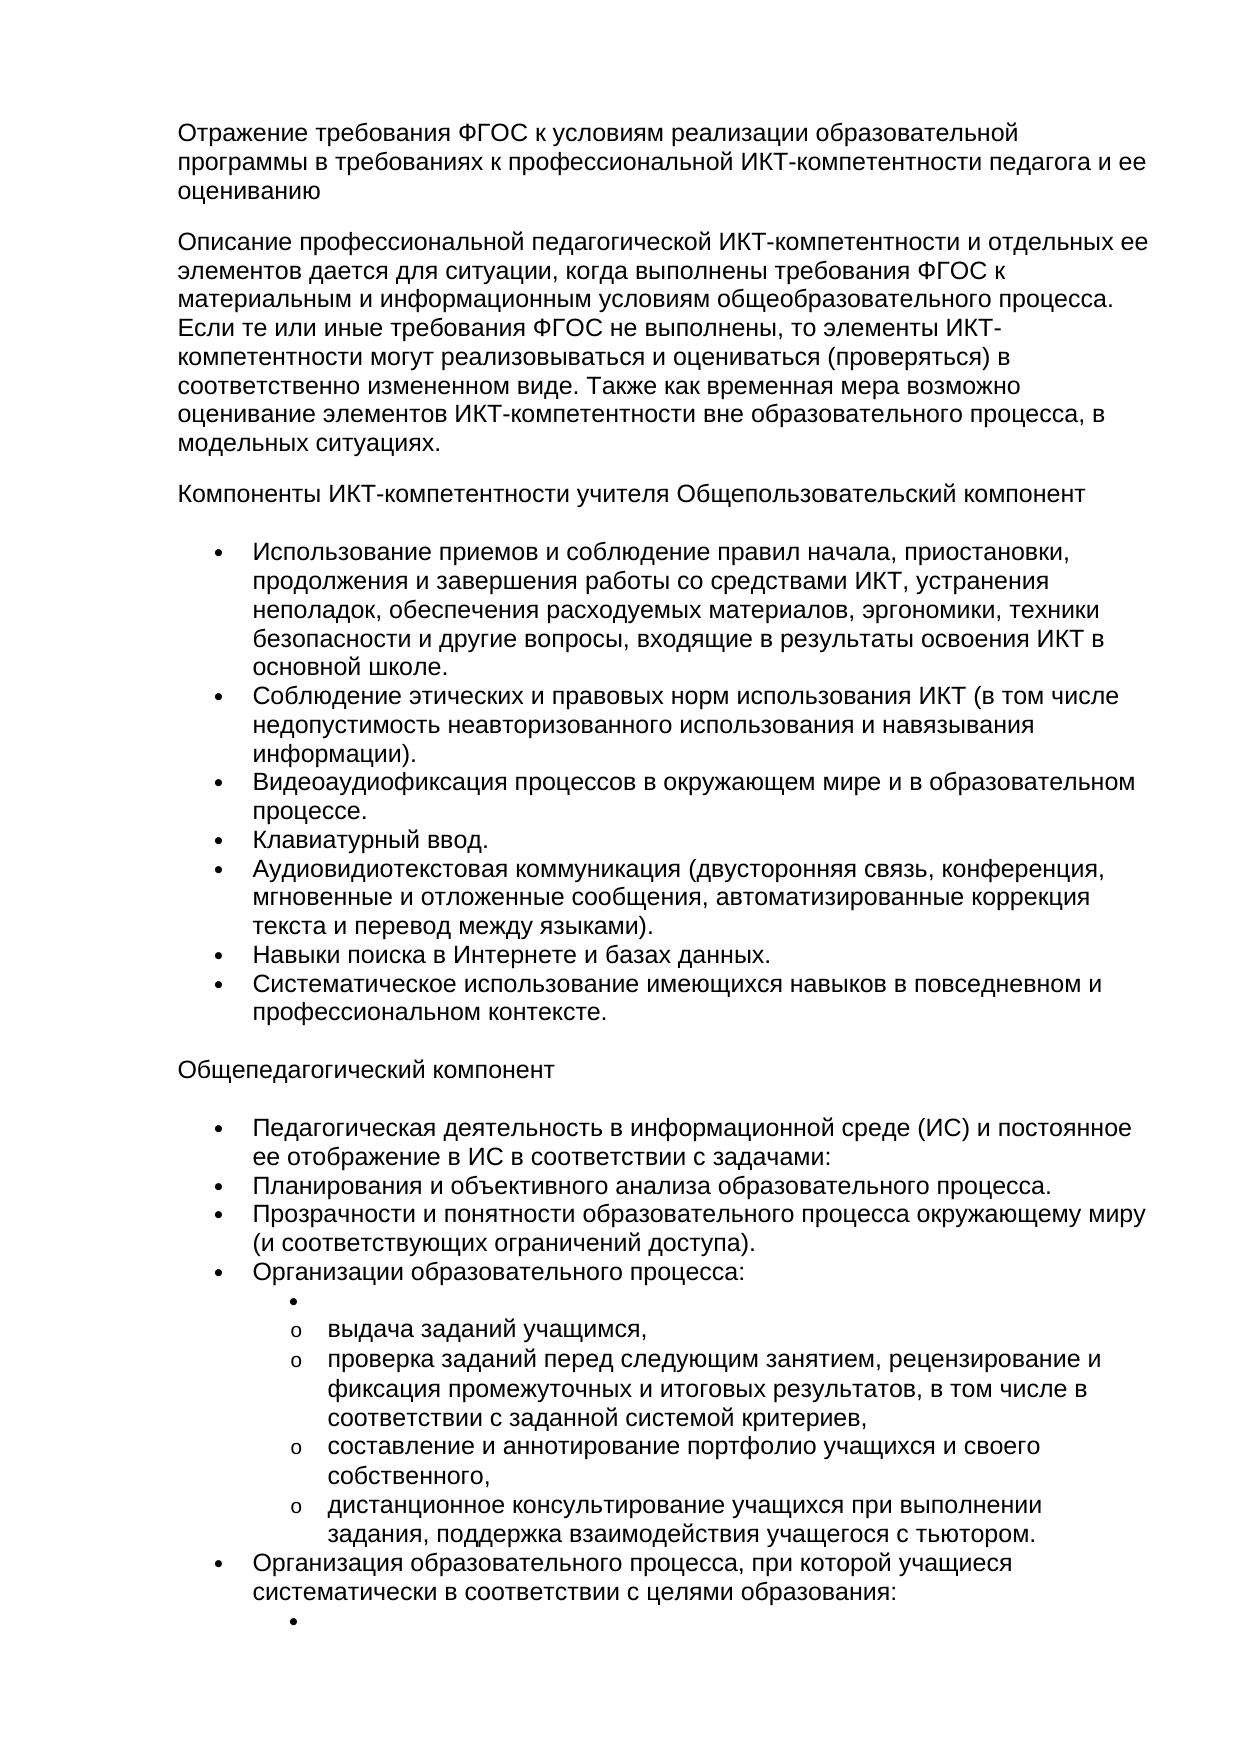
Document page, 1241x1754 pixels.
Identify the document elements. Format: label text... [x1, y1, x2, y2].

list Планирования и объективного анализа образовательного процесса. [215, 1171, 1152, 1199]
list Педагогическая деятельность в информационной среде (ИС) и постоянное ее отображение в ИС в соответствии с задачами: [215, 1113, 1152, 1171]
text Описание профессиональной педагогической ИКТ-компетентности и отдельных ее элементов дается для ситуации, когда выполнены требования ФГОС к материальным и информационным условиям общеобразовательного процесса. Если те или иные требования ФГОС не выполнены, то элементы ИКТ-компетентности могут реализовываться и оцениваться (проверяться) в соответственно измененном виде. Также как временная мера возможно оценивание элементов ИКТ-компетентности вне образовательного процесса, в модельных ситуациях. [177, 227, 1152, 457]
list Соблюдение этических и правовых норм использования ИКТ (в том числе недопустимость неавторизованного использования и навязывания информации). [215, 681, 1152, 767]
list Навыки поиска в Интернете и базах данных. [215, 940, 1152, 968]
text Компоненты ИКТ-компетентности учителя Общепользовательский компонент [177, 479, 1152, 508]
list Аудиовидиотекстовая коммуникация (двусторонняя связь, конференция, мгновенные и отложенные сообщения, автоматизированные коррекция текста и перевод между языками). [215, 853, 1152, 940]
text Отражение требования ФГОС к условиям реализации образовательной программы в требованиях к профессиональной ИКТ-компетентности педагога и ее оцениванию [177, 118, 1152, 204]
list Видеоаудиофиксация процессов в окружающем мире и в образовательном процессе. [215, 767, 1152, 825]
list выдача заданий учащимся, [290, 1314, 1152, 1344]
list Систематическое использование имеющихся навыков в повседневном и профессиональном контексте. [215, 968, 1152, 1026]
list Прозрачности и понятности образовательного процесса окружающему миру (и соответствующих ограничений доступа). [215, 1199, 1152, 1257]
list проверка заданий перед следующим занятием, рецензирование и фиксация промежуточных и итоговых результатов, в том числе в соответствии с заданной системой критериев, [290, 1344, 1152, 1431]
list Организации образовательного процесса: [215, 1257, 1152, 1286]
list дистанционное консультирование учащихся при выполнении задания, поддержка взаимодействия учащегося с тьютором. [290, 1490, 1152, 1548]
text Общепедагогический компонент [177, 1055, 1152, 1084]
list Использование приемов и соблюдение правил начала, приостановки, продолжения и завершения работы со средствами ИКТ, устранения неполадок, обеспечения расходуемых материалов, эргономики, техники безопасности и другие вопросы, входящие в результаты освоения ИКТ в основной школе. [215, 537, 1152, 681]
list Клавиатурный ввод. [215, 825, 1152, 853]
list составление и аннотирование портфолио учащихся и своего собственного, [290, 1431, 1152, 1490]
list Организация образовательного процесса, при которой учащиеся систематически в соответствии с целями образования: [215, 1548, 1152, 1606]
